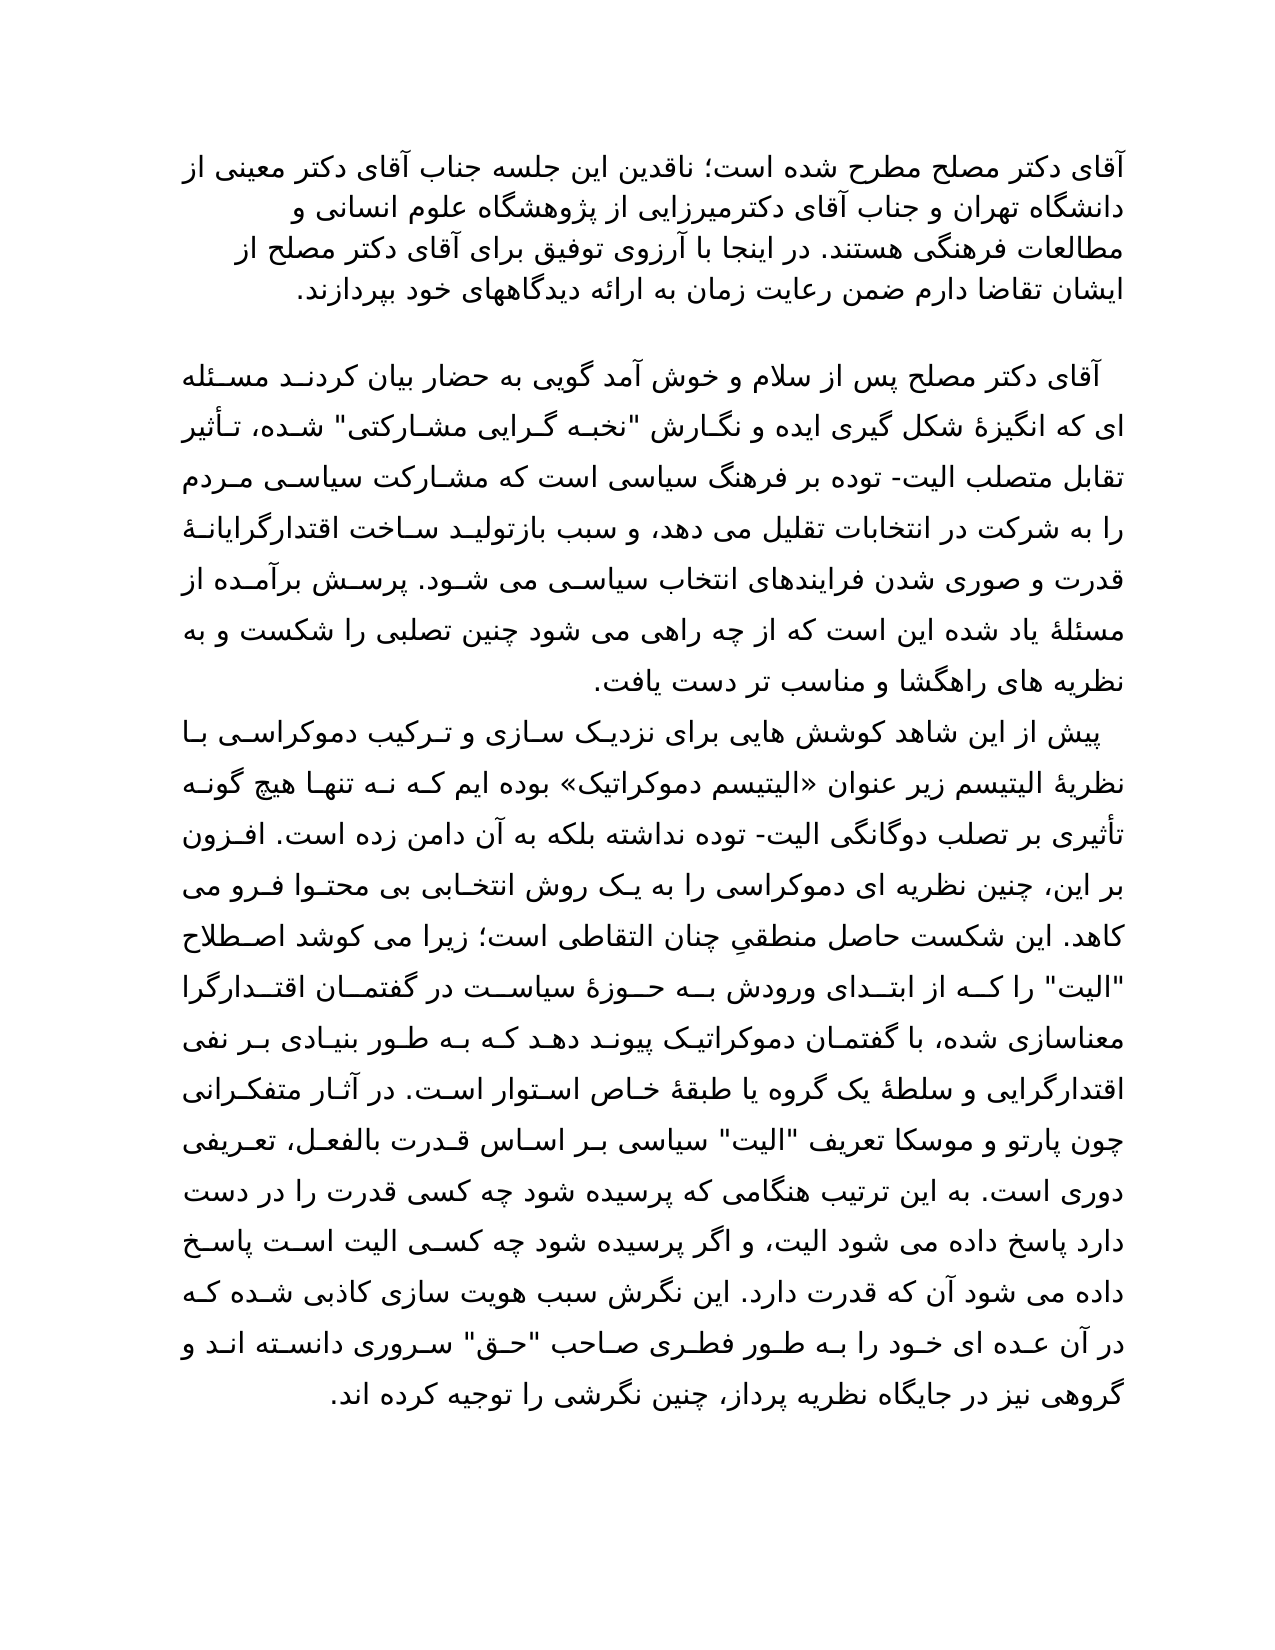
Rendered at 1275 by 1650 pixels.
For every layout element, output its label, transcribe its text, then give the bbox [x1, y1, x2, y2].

text آقای دکتر مصلح پس از سلام و خوش آمد گویی به حضار بیان کردند مسئله ای که انگیزۀ شکل گیری ایده و نگارش "نخبه گرایی مشارکتی" شده، تأثیر تقابل متصلب الیت- توده بر فرهنگ سیاسی است که مشارکت سیاسی مردم را به شرکت در انتخابات تقلیل می دهد، و سبب بازتولید ساخت اقتدارگرایانۀ قدرت و صوری شدن فرایندهای انتخاب سیاسی می شود. پرسش برآمده از مسئلۀ یاد شده این است که از چه راهی می شود چنین تصلبی را شکست و به نظریه های راهگشا و مناسب تر دست یافت. [181, 359, 1125, 698]
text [181, 150, 1125, 306]
text پیش از این شاهد کوشش هایی برای نزدیک سازی و ترکیب دموکراسی با نظریۀ الیتیسم زیر عنوان «الیتیسم دموکراتیک» بوده ایم که نه تنها هیچ گونه تأثیری بر تصلب دوگانگی الیت- توده نداشته بلکه به آن دامن زده است. افزون بر این، چنین نظریه ای دموکراسی را به یک روش انتخابی بی محتوا فرو می کاهد. این شکست حاصل منطقیِ چنان التقاطی است؛ زیرا می کوشد اصطلاح "الیت" را که از ابتدای ورودش به حوزۀ سیاست در گفتمان اقتدارگرا معناسازی شده، با گفتمان دموکراتیک پیوند دهد که به طور بنیادی بر نفی اقتدارگرایی و سلطۀ یک گروه یا طبقۀ خاص استوار است. در آثار متفکرانی چون پارتو و موسکا تعریف "الیت" سیاسی بر اساس قدرت بالفعل، تعریفی دوری است. به این ترتیب هنگامی که پرسیده شود چه کسی قدرت را در دست دارد پاسخ داده می شود الیت، و اگر پرسیده شود چه کسی الیت است پاسخ داده می شود آن که قدرت دارد. این نگرش سبب هویت سازی کاذبی شده که در آن عده ای خود را به طور فطری صاحب "حق" سروری دانسته اند و گروهی نیز در جایگاه نظریه پرداز، چنین نگرشی را توجیه کرده اند. [181, 715, 1125, 1412]
